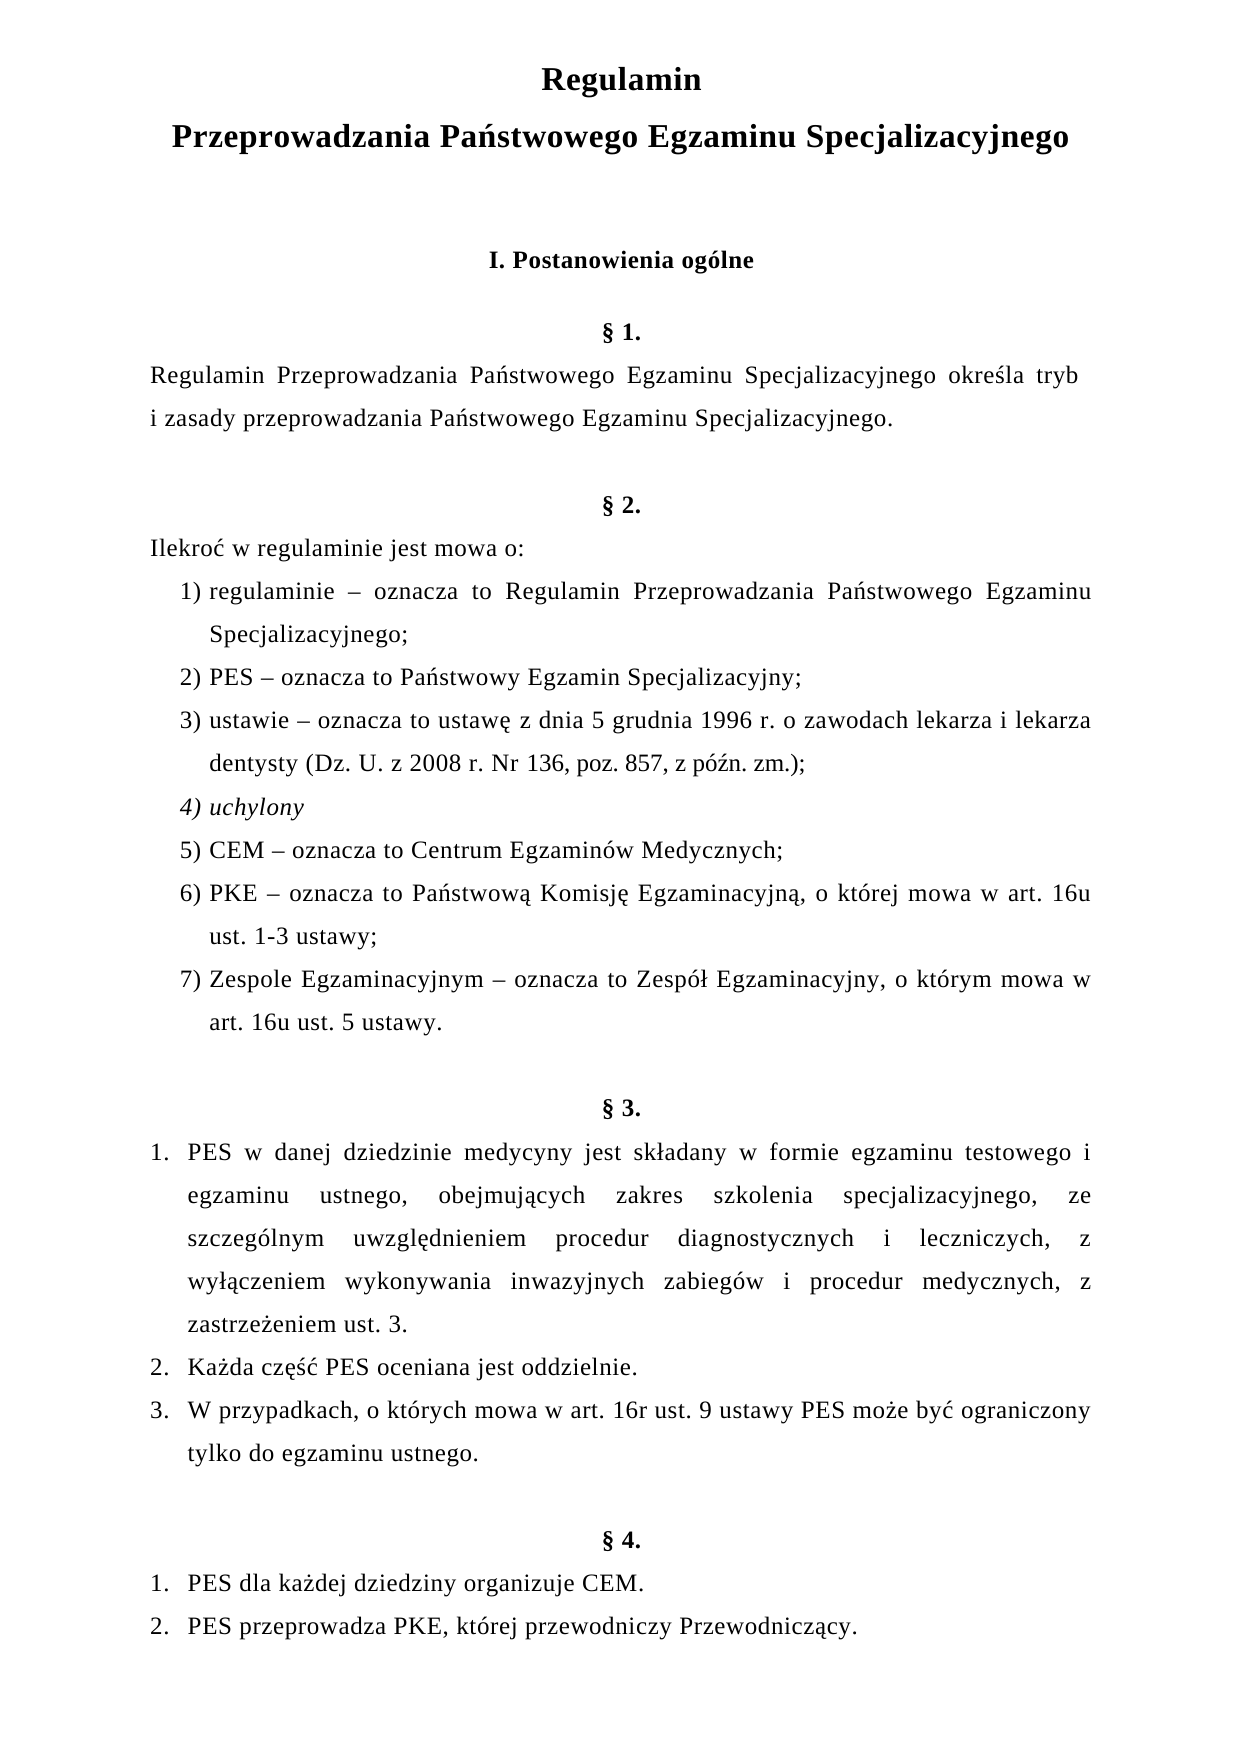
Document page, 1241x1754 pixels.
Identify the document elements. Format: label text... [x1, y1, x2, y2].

list PES przeprowadza PKE, której przewodniczy Przewodniczący. [150, 1611, 1093, 1640]
list W przypadkach, o których mowa w art. 16r ust. 9 ustawy PES może być ograniczony tylko do egzaminu ustnego. [150, 1395, 1093, 1467]
list PES dla każdej dziedziny organizuje CEM. [150, 1568, 1093, 1597]
text § 1. [150, 317, 1093, 346]
list CEM – oznacza to Centrum Egzaminów Medycznych; [179, 835, 1093, 863]
text § 2. [150, 490, 1093, 518]
list PES – oznacza to Państwowy Egzamin Specjalizacyjny; [179, 662, 1093, 691]
text Ilekroć w regulaminie jest mowa o: [150, 533, 1093, 562]
subtitle I. Postanowienia ogólne [150, 224, 1093, 274]
list regulaminie – oznacza to Regulamin Przeprowadzania Państwowego Egzaminu Specjalizacyjnego; [179, 576, 1093, 648]
list PKE – oznacza to Państwową Komisję Egzaminacyjną, o której mowa w art. 16u ust. 1-3 ustawy; [179, 878, 1093, 950]
list Każda część PES oceniana jest oddzielnie. [150, 1352, 1093, 1381]
list uchylony [179, 792, 1093, 820]
text Przeprowadzania Państwowego Egzaminu Specjalizacyjnego [150, 117, 1093, 155]
list Zespole Egzaminacyjnym – oznacza to Zespół Egzaminacyjny, o którym mowa w art. 16u ust. 5 ustawy. [179, 964, 1093, 1036]
text § 3. [150, 1093, 1093, 1122]
text § 4. [150, 1525, 1093, 1553]
list ustawie – oznacza to ustawę z dnia 5 grudnia 1996 r. o zawodach lekarza i lekarza dentysty (Dz. U. z 2008 r. Nr 136, poz. 857, z późn. zm.); [179, 705, 1093, 777]
text Regulamin Przeprowadzania Państwowego Egzaminu Specjalizacyjnego określa tryb i zasady przeprowadzania Państwowego Egzaminu Specjalizacyjnego. [150, 360, 1093, 432]
text Regulamin [150, 59, 1093, 97]
list PES w danej dziedzinie medycyny jest składany w formie egzaminu testowego i egzaminu ustnego, obejmujących zakres szkolenia specjalizacyjnego, ze szczególnym uwzględnieniem procedur diagnostycznych i leczniczych, z wyłączeniem wykonywania inwazyjnych zabiegów i procedur medycznych, z zastrzeżeniem ust. 3. [150, 1137, 1093, 1338]
